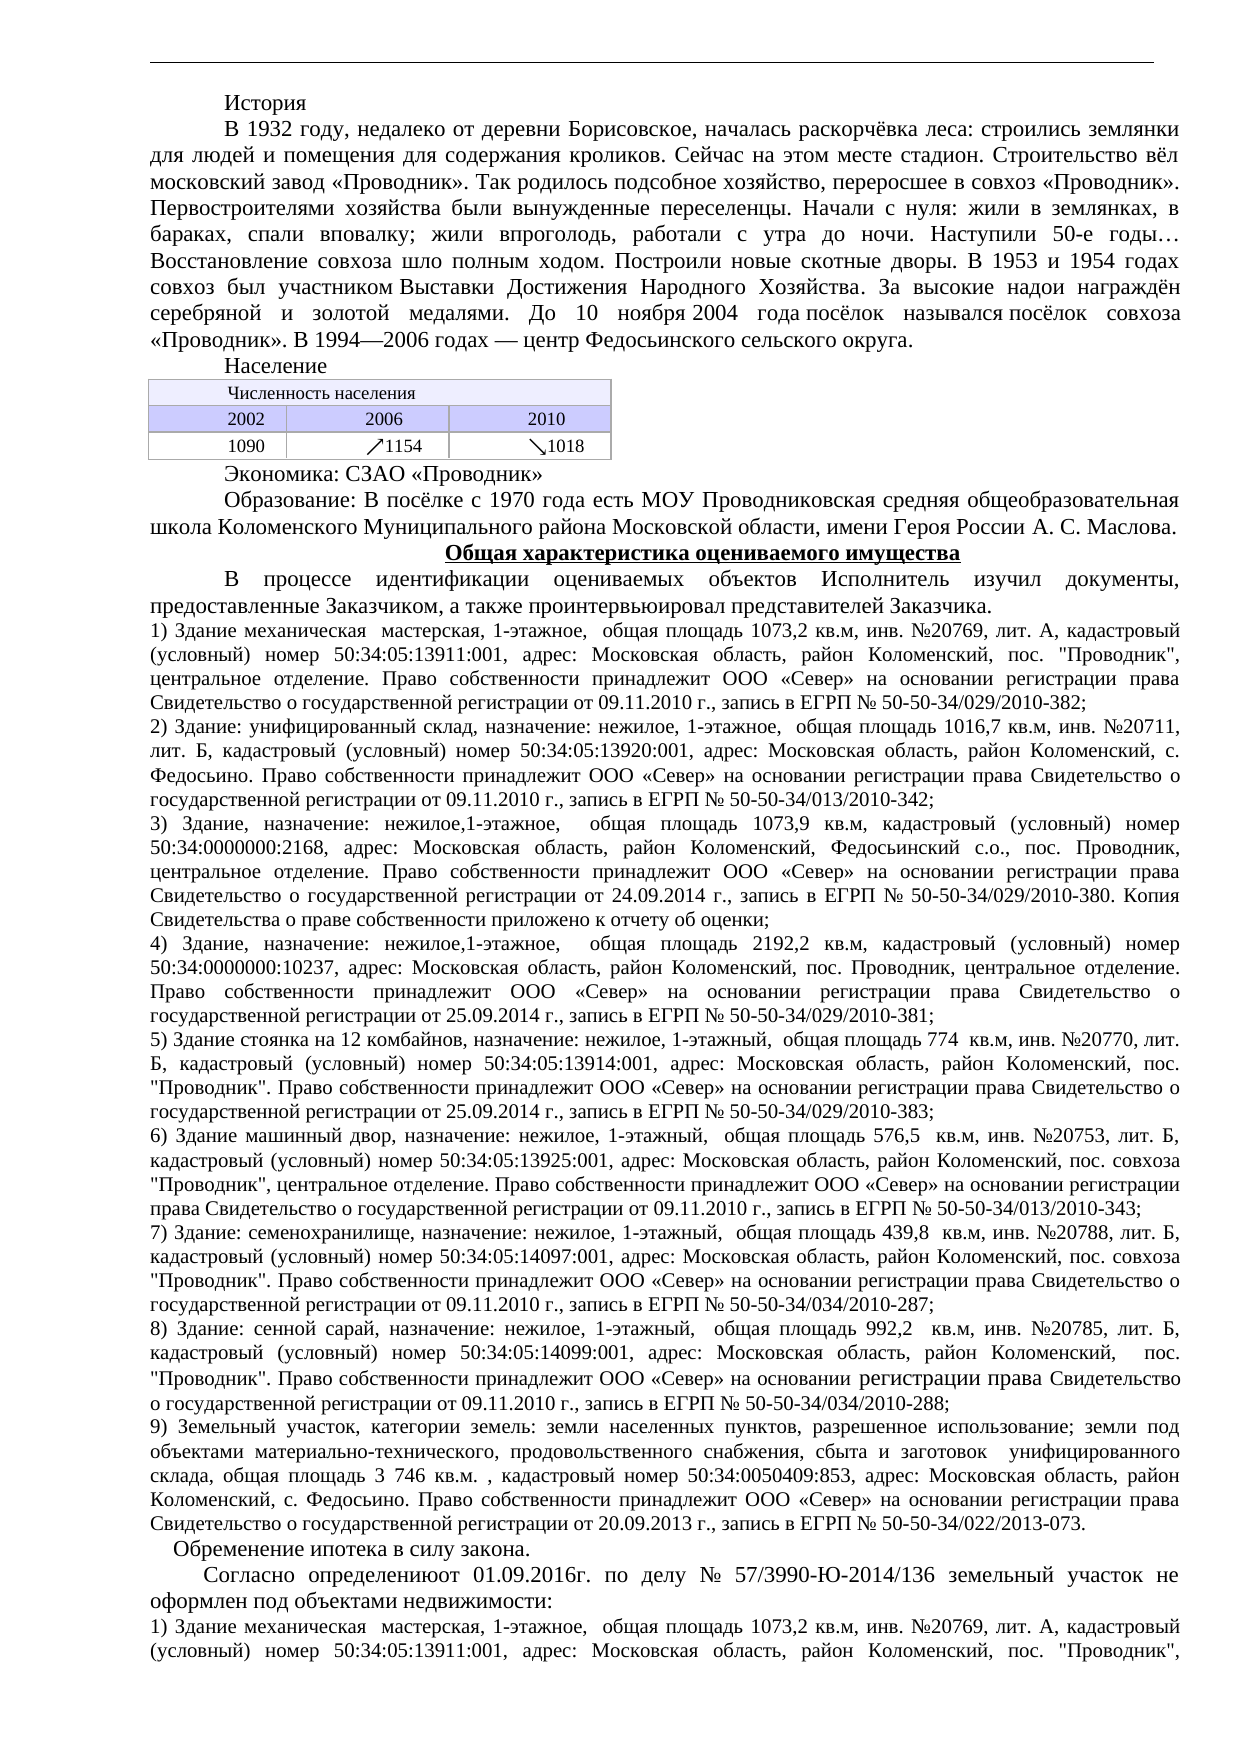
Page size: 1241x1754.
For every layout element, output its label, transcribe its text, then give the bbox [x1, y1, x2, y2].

table_cell 2006 [287, 406, 448, 431]
text Образование: В посёлке с 1970 года есть МОУ Проводниковская средняя общеобразовательная школа Коломенского Муниципального района Московской области, имени Героя России А. С. Маслова. [150, 486, 1181, 539]
text 3) Здание, назначение: нежилое,1-этажное, общая площадь 1073,9 кв.м, кадастровый (условный) номер 50:34:0000000:2168, адрес: Московская область, район Коломенский, Федосьинский с.о., пос. Проводник, центральное отделение. Право собственности принадлежит ООО «Север» на основании регистрации права Свидетельство о государственной регистрации от 24.09.2014 г., запись в ЕГРП № 50-50-34/029/2010-380. Копия Свидетельства о праве собственности приложено к отчету об оценки; [150, 811, 1181, 931]
text В 1932 году, недалеко от деревни Борисовское, началась раскорчёвка леса: строились землянки для людей и помещения для содержания кроликов. Сейчас на этом месте стадион. Строительство вёл московский завод «Проводник». Так родилось подсобное хозяйство, переросшее в совхоз «Проводник». Первостроителями хозяйства были вынужденные переселенцы. Начали с нуля: жили в землянках, в бараках, спали вповалку; жили впроголодь, работали с утра до ночи. Наступили 50-е годы… Восстановление совхоза шло полным ходом. Построили новые скотные дворы. В 1953 и 1954 годах совхоз был участником Выставки Достижения Народного Хозяйства. За высокие надои награждён серебряной и золотой медалями. До 10 ноября 2004 года посёлок назывался посёлок совхоза «Проводник». В 1994—2006 годах — центр Федосьинского сельского округа. [150, 115, 1181, 352]
text В процессе идентификации оцениваемых объектов Исполнитель изучил документы, предоставленные Заказчиком, а также проинтервьюировал представителей Заказчика. [150, 565, 1181, 618]
text 6) Здание машинный двор, назначение: нежилое, 1-этажный, общая площадь 576,5 кв.м, инв. №20753, лит. Б, кадастровый (условный) номер 50:34:05:13925:001, адрес: Московская область, район Коломенский, пос. совхоза "Проводник", центральное отделение. Право собственности принадлежит ООО «Север» на основании регистрации права Свидетельство о государственной регистрации от 09.11.2010 г., запись в ЕГРП № 50-50-34/013/2010-343; [150, 1123, 1181, 1220]
table_cell ↘1018 [450, 433, 610, 458]
text История [150, 89, 1181, 115]
text 8) Здание: сенной сарай, назначение: нежилое, 1-этажный, общая площадь 992,2 кв.м, инв. №20785, лит. Б, кадастровый (условный) номер 50:34:05:14099:001, адрес: Московская область, район Коломенский, пос. "Проводник". Право собственности принадлежит ООО «Север» на основании регистрации права Свидетельство о государственной регистрации от 09.11.2010 г., запись в ЕГРП № 50-50-34/034/2010-288; [150, 1316, 1181, 1414]
text 9) Земельный участок, категории земель: земли населенных пунктов, разрешенное использование; земли под объектами материально-технического, продовольственного снабжения, сбыта и заготовок унифицированного склада, общая площадь 3 746 кв.м. , кадастровый номер 50:34:0050409:853, адрес: Московская область, район Коломенский, с. Федосьино. Право собственности принадлежит ООО «Север» на основании регистрации права Свидетельство о государственной регистрации от 20.09.2013 г., запись в ЕГРП № 50-50-34/022/2013-073. [150, 1414, 1181, 1535]
text Согласно определениюот 01.09.2016г. по делу № 57/3990-Ю-2014/136 земельный участок не оформлен под объектами недвижимости: [150, 1561, 1181, 1614]
text 5) Здание стоянка на 12 комбайнов, назначение: нежилое, 1-этажный, общая площадь 774 кв.м, инв. №20770, лит. Б, кадастровый (условный) номер 50:34:05:13914:001, адрес: Московская область, район Коломенский, пос. "Проводник". Право собственности принадлежит ООО «Север» на основании регистрации права Свидетельство о государственной регистрации от 25.09.2014 г., запись в ЕГРП № 50-50-34/029/2010-383; [150, 1027, 1181, 1123]
text 4) Здание, назначение: нежилое,1-этажное, общая площадь 2192,2 кв.м, кадастровый (условный) номер 50:34:0000000:10237, адрес: Московская область, район Коломенский, пос. Проводник, центральное отделение. Право собственности принадлежит ООО «Север» на основании регистрации права Свидетельство о государственной регистрации от 25.09.2014 г., запись в ЕГРП № 50-50-34/029/2010-381; [150, 931, 1181, 1027]
text Общая характеристика оцениваемого имущества [150, 539, 1181, 565]
table_cell 2002 [149, 406, 286, 431]
table_cell ↗1154 [287, 433, 448, 458]
text Население [150, 352, 1181, 378]
table_cell 1090 [149, 433, 286, 458]
text Обременение ипотека в силу закона. [150, 1535, 1181, 1561]
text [150, 1614, 1181, 1662]
table_cell 2010 [450, 406, 610, 431]
table_header Численность населения [149, 380, 610, 405]
text Экономика: СЗАО «Проводник» [150, 460, 1181, 486]
text 2) Здание: унифицированный склад, назначение: нежилое, 1-этажное, общая площадь 1016,7 кв.м, инв. №20711, лит. Б, кадастровый (условный) номер 50:34:05:13920:001, адрес: Московская область, район Коломенский, с. Федосьино. Право собственности принадлежит ООО «Север» на основании регистрации права Свидетельство о государственной регистрации от 09.11.2010 г., запись в ЕГРП № 50-50-34/013/2010-342; [150, 714, 1181, 811]
text 7) Здание: семенохранилище, назначение: нежилое, 1-этажный, общая площадь 439,8 кв.м, инв. №20788, лит. Б, кадастровый (условный) номер 50:34:05:14097:001, адрес: Московская область, район Коломенский, пос. совхоза "Проводник". Право собственности принадлежит ООО «Север» на основании регистрации права Свидетельство о государственной регистрации от 09.11.2010 г., запись в ЕГРП № 50-50-34/034/2010-287; [150, 1220, 1181, 1316]
